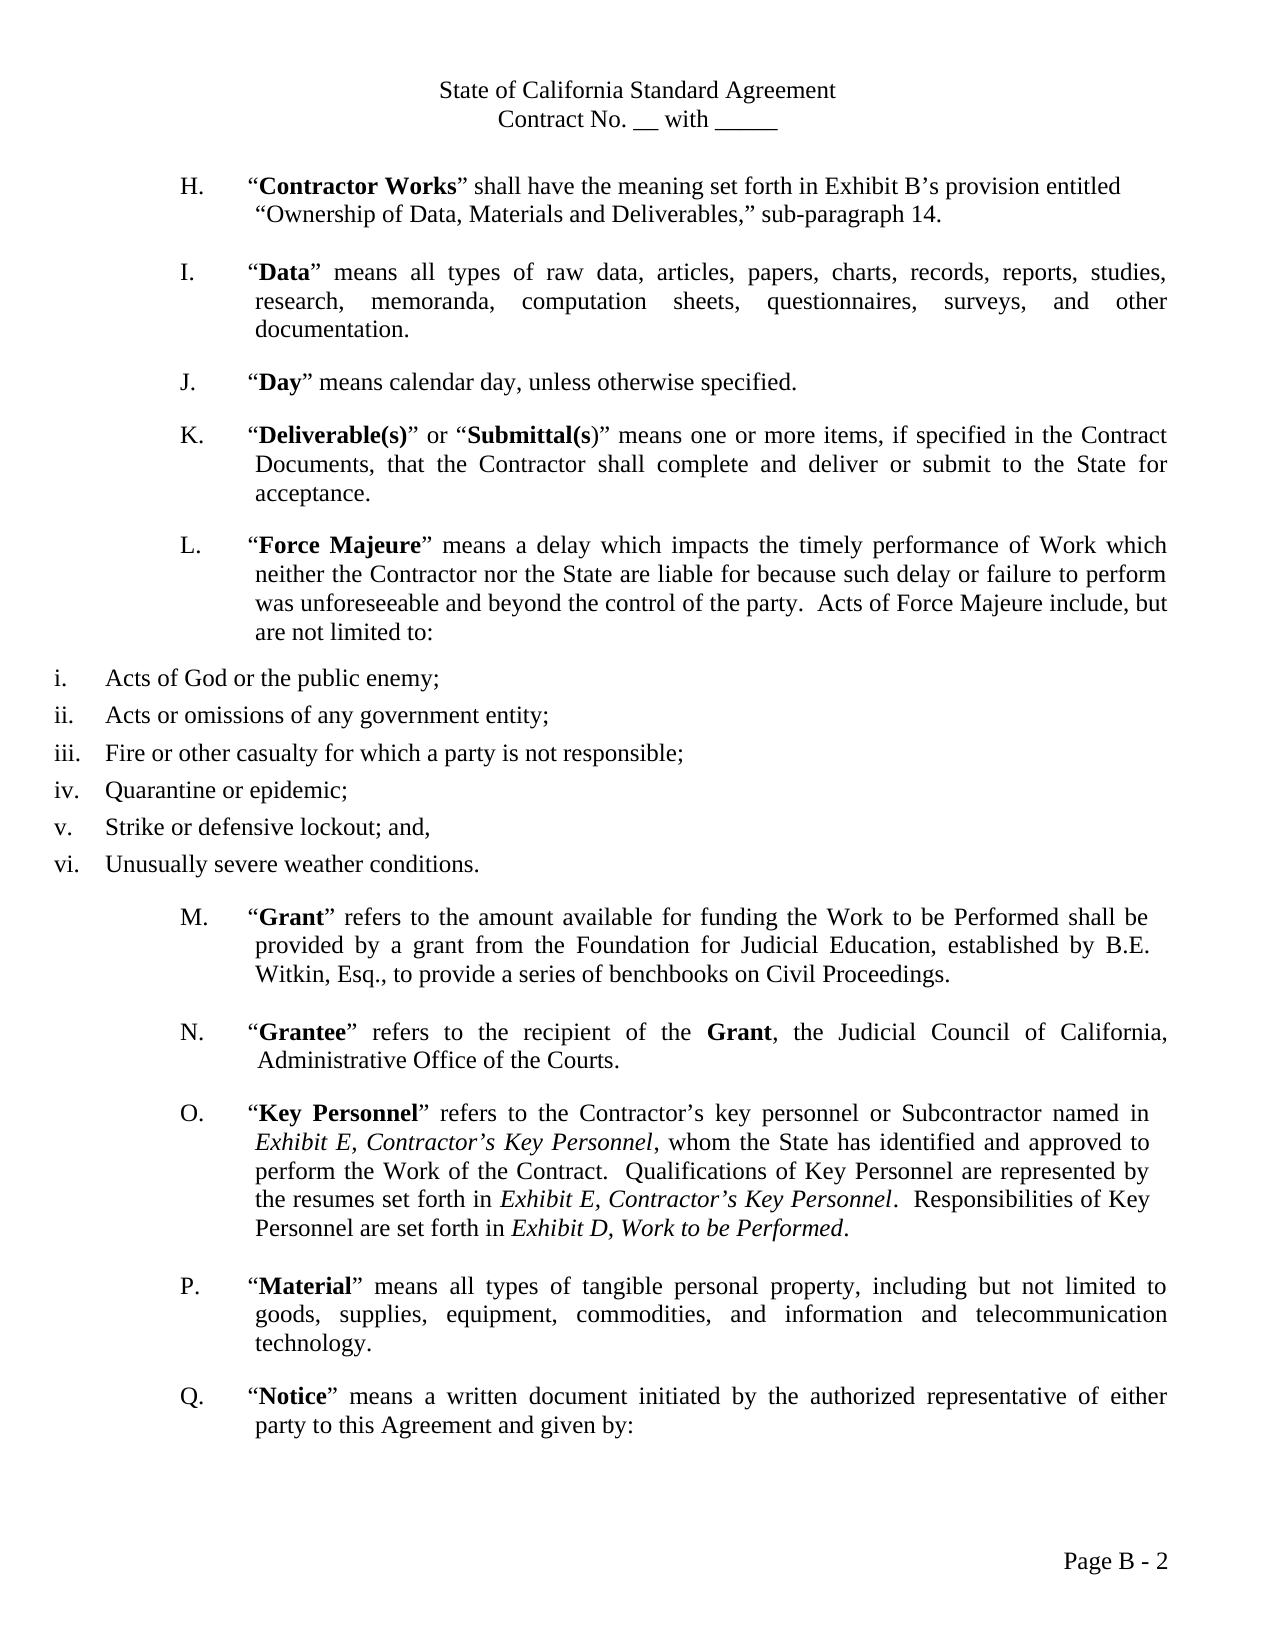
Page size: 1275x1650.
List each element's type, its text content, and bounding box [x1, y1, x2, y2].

text “Key Personnel” refers to the Contractor’s key personnel or Subcontractor named in Exhibit E, Contractor’s Key Personnel, whom the State has identified and approved to perform the Work of the Contract. Qualifications of Key Personnel are represented by the resumes set forth in Exhibit E, Contractor’s Key Personnel. Responsibilities of Key Personnel are set forth in Exhibit D, Work to be Performed. [180, 1098, 1151, 1242]
text “Deliverable(s)” or “Submittal(s)” means one or more items, if specified in the Contract Documents, that the Contractor shall complete and deliver or submit to the State for acceptance. [180, 420, 1168, 506]
text “Notice” means a written document initiated by the authorized representative of either party to this Agreement and given by: [180, 1381, 1168, 1438]
text Fire or other casualty for which a party is not responsible; [54, 738, 1143, 766]
text “Material” means all types of tangible personal property, including but not limited to goods, supplies, equipment, commodities, and information and telecommunication technology. [180, 1271, 1168, 1357]
text “Contractor Works” shall have the meaning set forth in Exhibit B’s provision entitled “Ownership of Data, Materials and Deliverables,” sub-paragraph 14. [180, 171, 1151, 228]
text “Data” means all types of raw data, articles, papers, charts, records, reports, studies, research, memoranda, computation sheets, questionnaires, surveys, and other documentation. [180, 257, 1168, 343]
text Unusually severe weather conditions. [54, 849, 1144, 878]
text “Force Majeure” means a delay which impacts the timely performance of Work which neither the Contractor nor the State are liable for because such delay or failure to perform was unforeseeable and beyond the control of the party. Acts of Force Majeure include, but are not limited to: [180, 531, 1168, 646]
text “Day” means calendar day, unless otherwise specified. [180, 367, 1168, 396]
text “Grant” refers to the amount available for funding the Work to be Performed shall be provided by a grant from the Foundation for Judicial Education, established by B.E. Witkin, Esq., to provide a series of benchbooks on Civil Proceedings. [180, 902, 1151, 988]
text Acts of God or the public enemy; [54, 663, 1143, 692]
text Acts or omissions of any government entity; [54, 701, 1143, 729]
text Strike or defensive lockout; and, [54, 812, 1143, 841]
text Quarantine or epidemic; [54, 775, 1143, 803]
text “Grantee” refers to the recipient of the Grant, the Judicial Council of California, Administrative Office of the Courts. [180, 1017, 1168, 1074]
